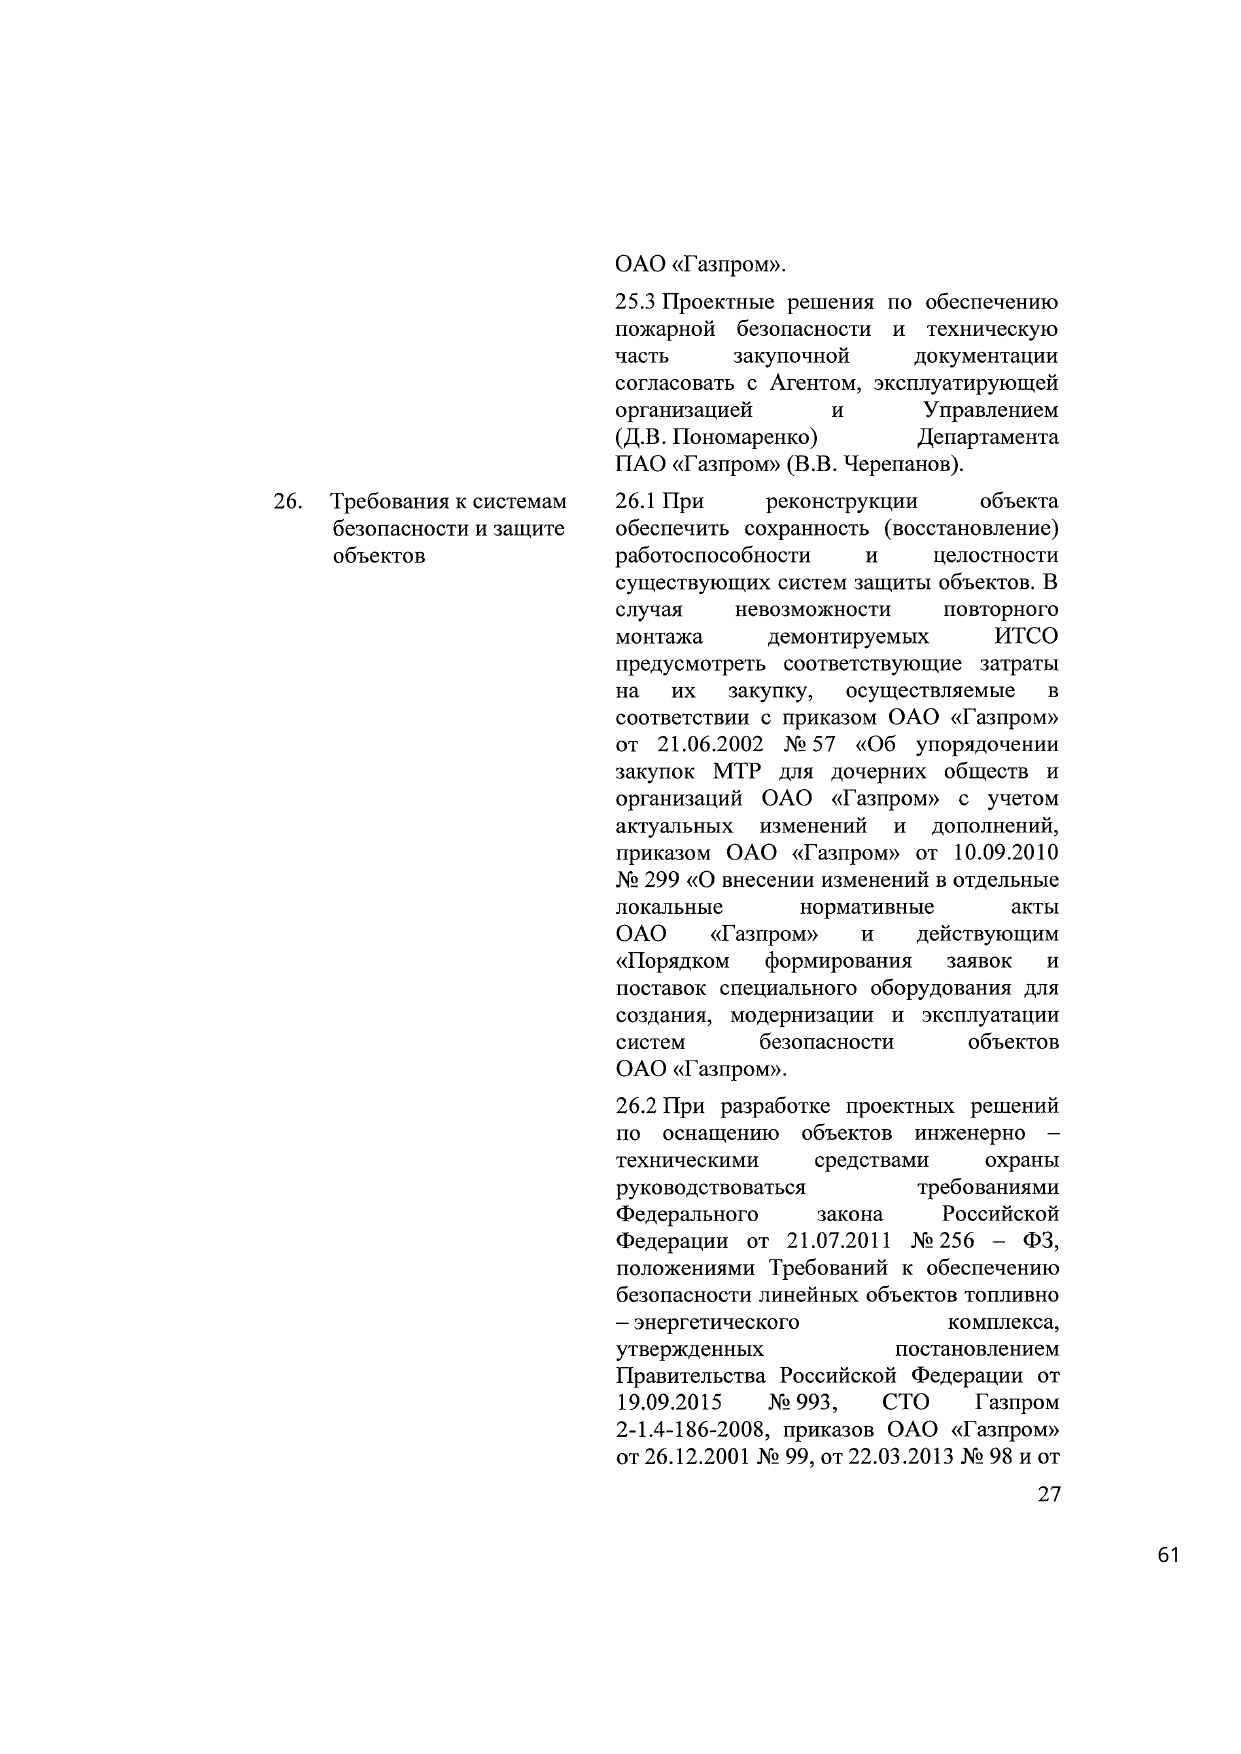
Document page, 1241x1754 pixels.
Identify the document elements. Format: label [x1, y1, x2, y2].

picture [124, 156, 1128, 1572]
